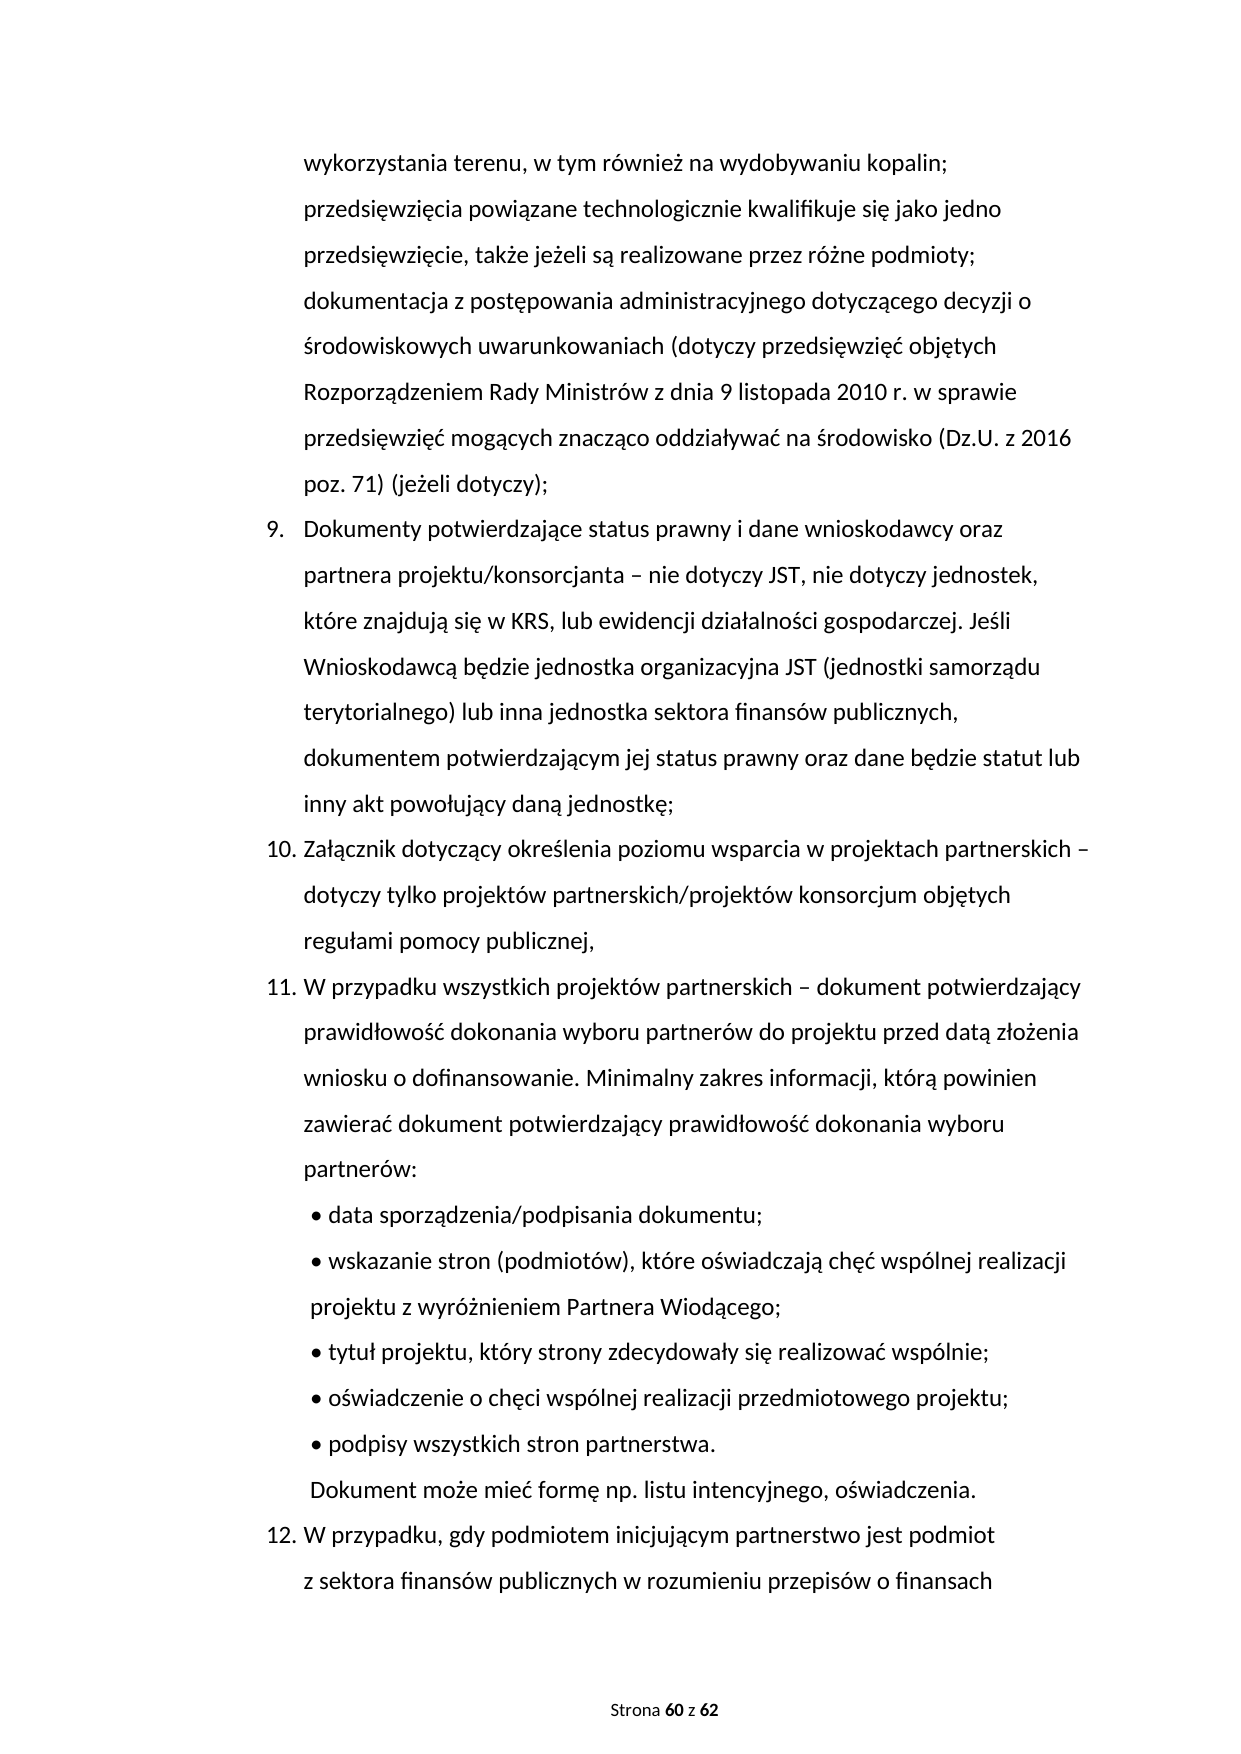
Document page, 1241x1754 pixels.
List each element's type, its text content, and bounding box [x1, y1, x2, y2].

list Załącznik dotyczący określenia poziomu wsparcia w projektach partnerskich – dotyczy tylko projektów partnerskich/projektów konsorcjum objętych regułami pomocy publicznej, [266, 833, 1093, 956]
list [266, 1519, 1093, 1596]
list W przypadku wszystkich projektów partnerskich – dokument potwierdzający prawidłowość dokonania wyboru partnerów do projektu przed datą złożenia wniosku o dofinansowanie. Minimalny zakres informacji, którą powinien zawierać dokument potwierdzający prawidłowość dokonania wyboru partnerów: [266, 971, 1093, 1184]
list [266, 148, 1093, 498]
list Dokumenty potwierdzające status prawny i dane wnioskodawcy oraz partnera projektu/konsorcjanta – nie dotyczy JST, nie dotyczy jednostek, które znajdują się w KRS, lub ewidencji działalności gospodarczej. Jeśli Wnioskodawcą będzie jednostka organizacyjna JST (jednostki samorządu terytorialnego) lub inna jednostka sektora finansów publicznych, dokumentem potwierdzającym jej status prawny oraz dane będzie statut lub inny akt powołujący daną jednostkę; [266, 513, 1093, 818]
text • oświadczenie o chęci wspólnej realizacji przedmiotowego projektu; [310, 1382, 1093, 1413]
text • podpisy wszystkich stron partnerstwa. [310, 1428, 1093, 1458]
text • wskazanie stron (podmiotów), które oświadczają chęć wspólnej realizacji projektu z wyróżnieniem Partnera Wiodącego; [310, 1245, 1093, 1321]
text Dokument może mieć formę np. listu intencyjnego, oświadczenia. [310, 1474, 1093, 1504]
text • data sporządzenia/podpisania dokumentu; [310, 1199, 1093, 1230]
text • tytuł projektu, który strony zdecydowały się realizować wspólnie; [310, 1337, 1093, 1367]
